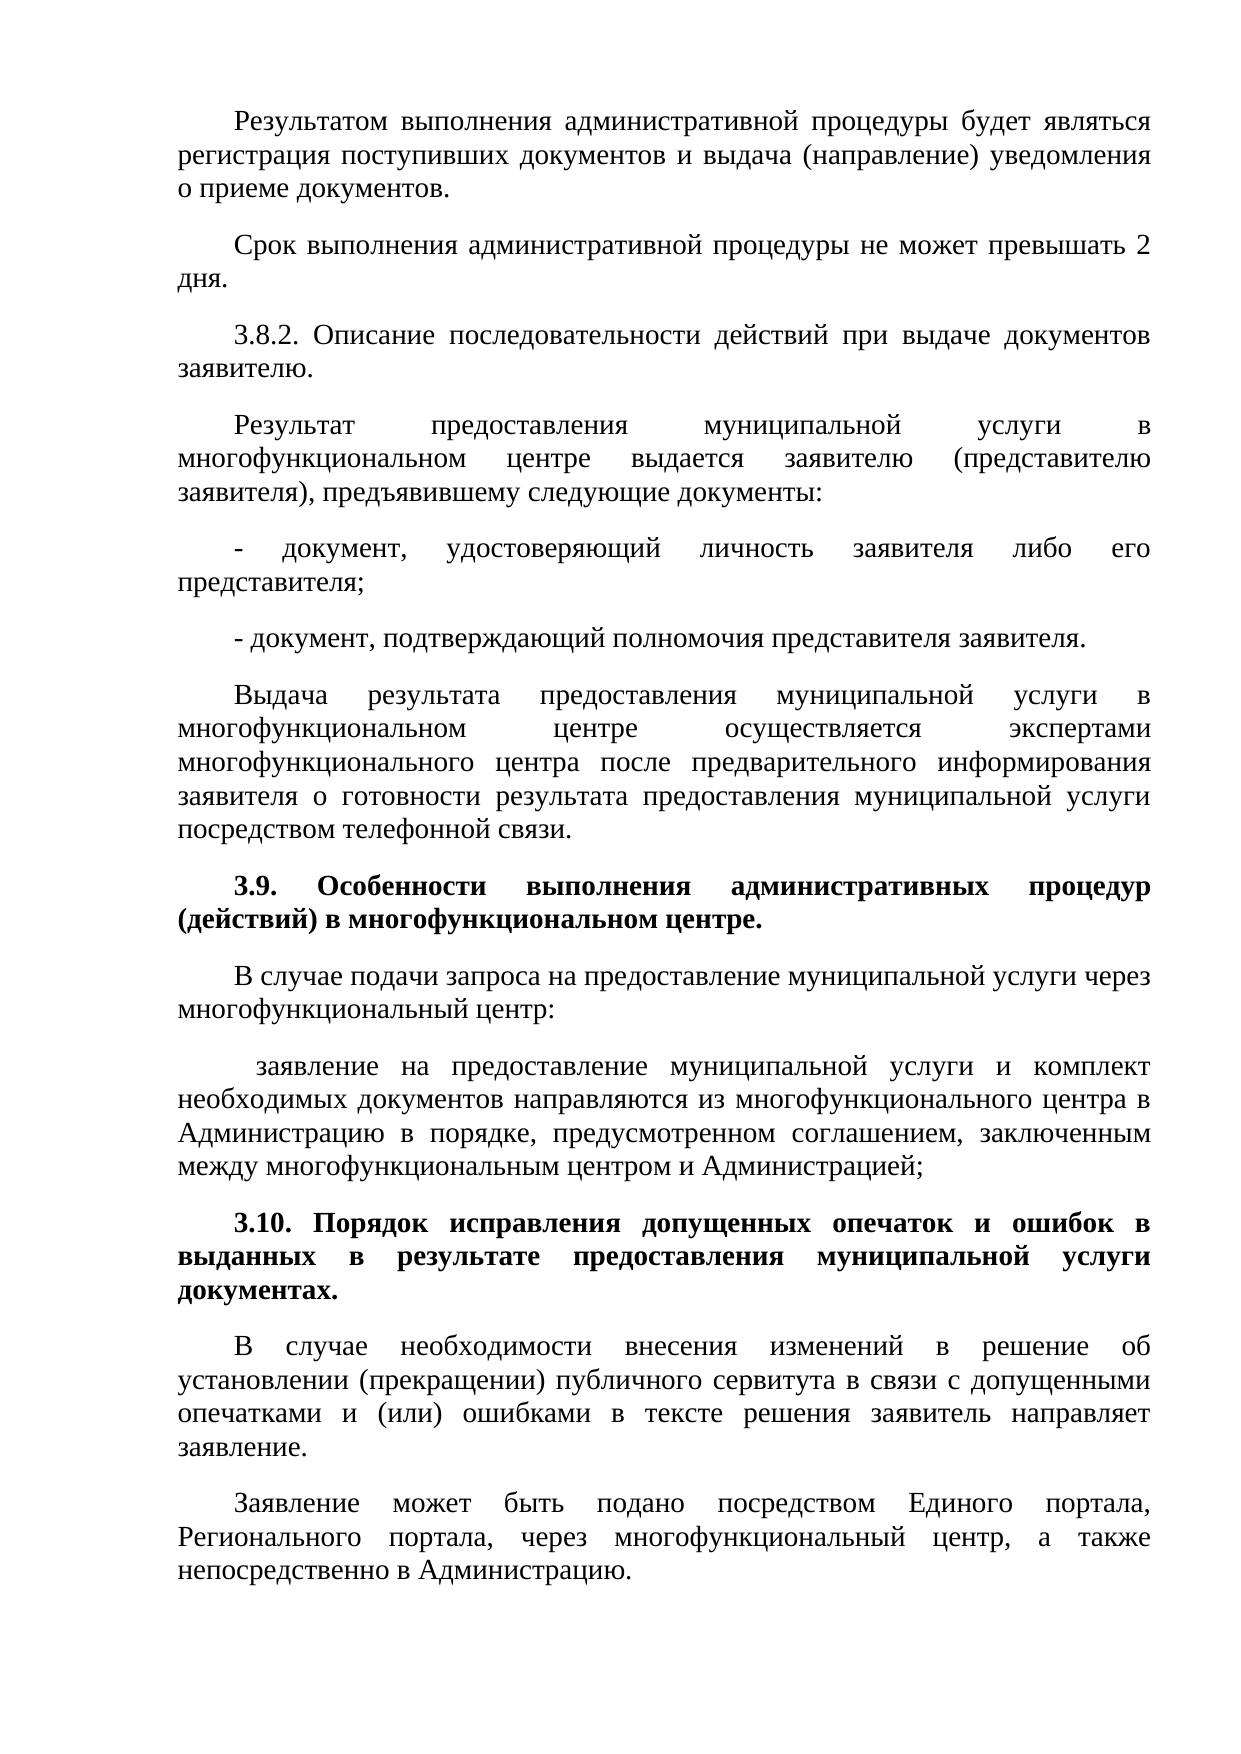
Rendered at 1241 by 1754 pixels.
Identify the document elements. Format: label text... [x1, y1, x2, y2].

text 3.8.2. Описание последовательности действий при выдаче документов заявителю. [177, 317, 1152, 384]
text Выдача результата предоставления муниципальной услуги в многофункциональном центре осуществляется экспертами многофункционального центра после предварительного информирования заявителя о готовности результата предоставления муниципальной услуги посредством телефонной связи. [177, 677, 1152, 845]
text Заявление может быть подано посредством Единого портала, Регионального портала, через многофункциональный центр, а также непосредственно в Администрацию. [177, 1485, 1152, 1586]
text заявление на предоставление муниципальной услуги и комплект необходимых документов направляются из многофункционального центра в Администрацию в порядке, предусмотренном соглашением, заключенным между многофункциональным центром и Администрацией; [177, 1048, 1152, 1182]
text - документ, удостоверяющий личность заявителя либо его представителя; [177, 531, 1152, 598]
text В случае необходимости внесения изменений в решение об установлении (прекращении) публичного сервитута в связи с допущенными опечатками и (или) ошибками в тексте решения заявитель направляет заявление. [177, 1328, 1152, 1462]
text 3.10. Порядок исправления допущенных опечаток и ошибок в выданных в результате предоставления муниципальной услуги документах. [177, 1205, 1152, 1305]
text Результатом выполнения административной процедуры будет являться регистрация поступивших документов и выдача (направление) уведомления о приеме документов. [177, 103, 1152, 204]
text 3.9. Особенности выполнения административных процедур (действий) в многофункциональном центре. [177, 868, 1152, 935]
text - документ, подтверждающий полномочия представителя заявителя. [177, 621, 1152, 654]
text В случае подачи запроса на предоставление муниципальной услуги через многофункциональный центр: [177, 958, 1152, 1025]
text Срок выполнения административной процедуры не может превышать 2 дня. [177, 227, 1152, 294]
text Результат предоставления муниципальной услуги в многофункциональном центре выдается заявителю (представителю заявителя), предъявившему следующие документы: [177, 407, 1152, 508]
